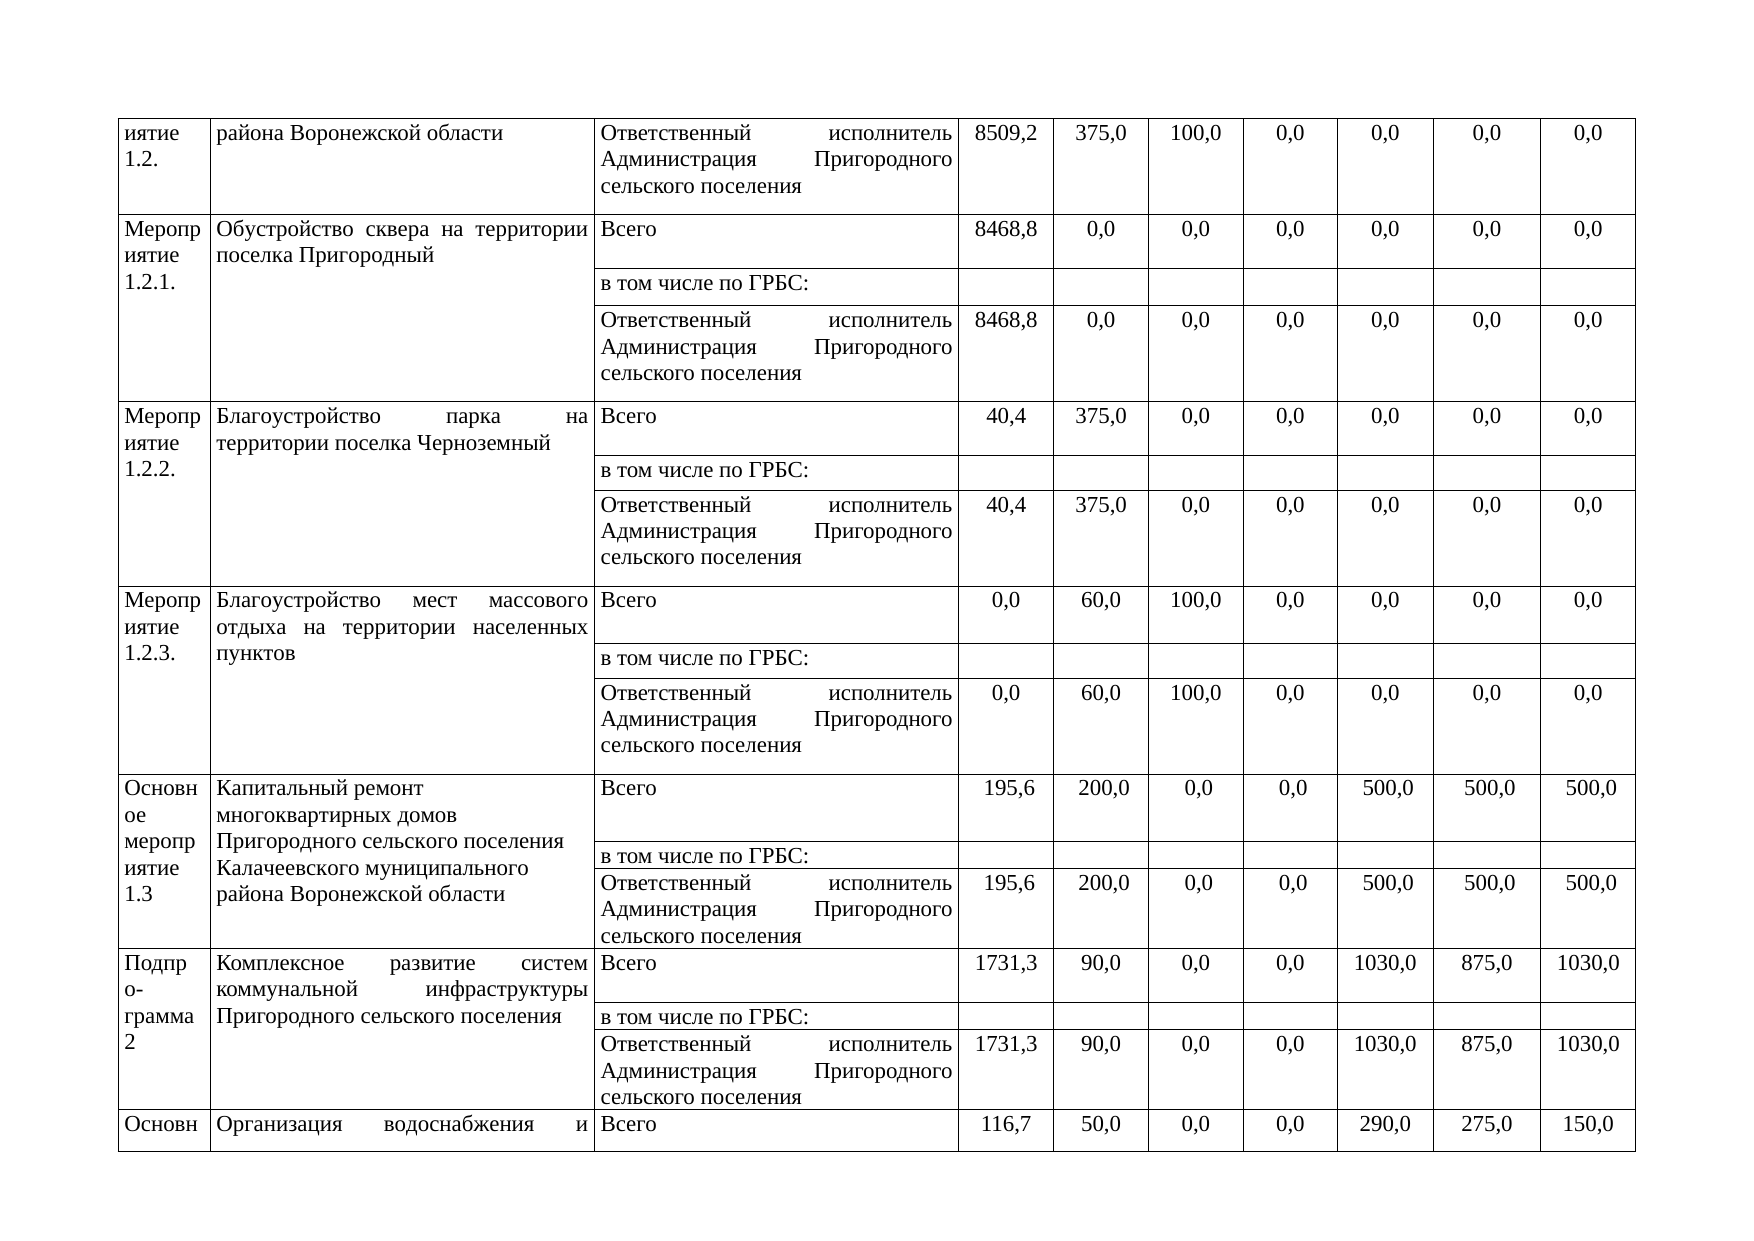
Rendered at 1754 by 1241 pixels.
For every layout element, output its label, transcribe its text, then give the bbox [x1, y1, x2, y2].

table_cell 0,0 [1244, 679, 1337, 773]
table_cell в том числе по ГРБС: [595, 269, 958, 305]
table_cell Основное мероприятие 1.3 [119, 775, 210, 948]
table_cell [1338, 269, 1433, 305]
table_cell 8468,8 [959, 215, 1053, 268]
table_cell 0,0 [1244, 1110, 1337, 1151]
table_cell 0,0 [1054, 306, 1148, 401]
table_cell [1434, 644, 1540, 678]
table_cell 0,0 [1434, 306, 1540, 401]
table_cell 0,0 [1541, 587, 1635, 643]
table_cell 100,0 [1149, 679, 1243, 773]
table_cell 50,0 [1054, 1110, 1148, 1151]
table_cell 0,0 [1338, 679, 1433, 773]
table_cell в том числе по ГРБС: [595, 842, 958, 868]
table_cell [1434, 269, 1540, 305]
table_cell 200,0 [1054, 775, 1148, 841]
table_cell Подпрограмма 2 [119, 949, 210, 1109]
table_cell 100,0 [1149, 587, 1243, 643]
table_cell [1244, 644, 1337, 678]
table_cell 60,0 [1054, 587, 1148, 643]
table_cell [1541, 456, 1635, 490]
table_cell 195,6 [959, 775, 1053, 841]
table_cell 0,0 [1541, 679, 1635, 773]
table_cell в том числе по ГРБС: [595, 456, 958, 490]
table_cell 0,0 [1338, 402, 1433, 455]
table_cell 1731,3 [959, 1030, 1053, 1109]
table_cell 90,0 [1054, 1030, 1148, 1109]
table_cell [595, 1030, 958, 1109]
table_cell 0,0 [1244, 402, 1337, 455]
table_cell [1054, 1003, 1148, 1029]
table_cell 1030,0 [1541, 1030, 1635, 1109]
table_cell Мероприятие 1.2.1. [119, 215, 210, 401]
table_cell 116,7 [959, 1110, 1053, 1151]
table_cell 200,0 [1054, 869, 1148, 948]
table_cell 1030,0 [1338, 1030, 1433, 1109]
table_cell Ответственный исполнитель Администрация Пригородного сельского поселения [595, 869, 958, 948]
table_cell Всего [595, 587, 958, 643]
table_cell 0,0 [1434, 402, 1540, 455]
table_cell Всего [595, 215, 958, 268]
table_cell 0,0 [1149, 215, 1243, 268]
table_cell 60,0 [1054, 679, 1148, 773]
table_cell Обустройство сквера на территории поселка Пригородный [211, 215, 594, 401]
table_cell 0,0 [1541, 215, 1635, 268]
table_cell 0,0 [1149, 402, 1243, 455]
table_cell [211, 1110, 594, 1151]
table_cell 0,0 [1434, 679, 1540, 773]
table_cell Благоустройство парка на территории поселка Черноземный [211, 402, 594, 586]
table_cell 500,0 [1434, 869, 1540, 948]
table_cell 0,0 [1244, 587, 1337, 643]
table_cell 0,0 [1434, 587, 1540, 643]
table_cell [1149, 644, 1243, 678]
table_cell 0,0 [1244, 491, 1337, 586]
table_cell 0,0 [1149, 1110, 1243, 1151]
table_cell 0,0 [1244, 215, 1337, 268]
table_cell 275,0 [1434, 1110, 1540, 1151]
table_cell Ответственный исполнитель Администрация Пригородного сельского поселения [595, 119, 958, 214]
table_cell 1030,0 [1338, 949, 1433, 1002]
table_cell 500,0 [1338, 869, 1433, 948]
table_cell [1149, 269, 1243, 305]
table_cell [959, 644, 1053, 678]
table_cell 500,0 [1541, 775, 1635, 841]
table_cell 90,0 [1054, 949, 1148, 1002]
table_cell Мероприятие 1.2.2. [119, 402, 210, 586]
table_cell Всего [595, 949, 958, 1002]
table_cell 0,0 [1149, 1030, 1243, 1109]
table_cell [1434, 1003, 1540, 1029]
table_cell [1149, 1003, 1243, 1029]
table_cell [959, 842, 1053, 868]
table_cell 0,0 [1541, 402, 1635, 455]
table_cell [1541, 842, 1635, 868]
table_cell 0,0 [1149, 775, 1243, 841]
table_cell [1149, 456, 1243, 490]
table_cell 0,0 [1244, 306, 1337, 401]
table_cell 0,0 [1338, 119, 1433, 214]
table_cell 0,0 [1434, 215, 1540, 268]
table_cell 500,0 [1541, 869, 1635, 948]
table_cell 0,0 [1541, 491, 1635, 586]
table_cell 0,0 [1338, 306, 1433, 401]
table_cell 100,0 [1149, 119, 1243, 214]
table_cell 8468,8 [959, 306, 1053, 401]
table_cell [1149, 842, 1243, 868]
table_cell [1541, 1003, 1635, 1029]
table_cell 0,0 [1244, 119, 1337, 214]
table_cell Мероприятие 1.2.3. [119, 587, 210, 773]
table_cell Ответственный исполнитель Администрация Пригородного сельского поселения [595, 306, 958, 401]
table_cell 0,0 [1434, 491, 1540, 586]
table_cell 0,0 [1054, 215, 1148, 268]
table_cell [1054, 269, 1148, 305]
table_cell 40,4 [959, 491, 1053, 586]
table_cell в том числе по ГРБС: [595, 644, 958, 678]
table_cell 0,0 [1541, 306, 1635, 401]
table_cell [119, 1110, 210, 1151]
table_cell 375,0 [1054, 491, 1148, 586]
table_cell 0,0 [1244, 869, 1337, 948]
table_cell [959, 1003, 1053, 1029]
table_cell [1338, 842, 1433, 868]
table_cell Капитальный ремонт многоквартирных домов Пригородного сельского поселения Калачеевского муниципального района Воронежской области [211, 775, 594, 948]
table_cell 0,0 [1244, 949, 1337, 1002]
table_cell 0,0 [1434, 119, 1540, 214]
table_cell 1030,0 [1541, 949, 1635, 1002]
table_cell 0,0 [959, 587, 1053, 643]
table_cell 0,0 [1149, 949, 1243, 1002]
table_cell 0,0 [1149, 491, 1243, 586]
table_cell [1434, 842, 1540, 868]
table_cell 0,0 [1338, 215, 1433, 268]
table_cell [1541, 269, 1635, 305]
table_cell [1338, 644, 1433, 678]
table_cell 875,0 [1434, 949, 1540, 1002]
table_cell 0,0 [1244, 775, 1337, 841]
table_cell [959, 456, 1053, 490]
table_cell [1244, 456, 1337, 490]
table_cell 0,0 [1541, 119, 1635, 214]
table_cell Ответственный исполнитель Администрация Пригородного сельского поселения [595, 491, 958, 586]
table_cell 375,0 [1054, 402, 1148, 455]
table_cell Ответственный исполнитель Администрация Пригородного сельского поселения [595, 679, 958, 773]
table_cell 1731,3 [959, 949, 1053, 1002]
table_cell [1244, 1003, 1337, 1029]
table_cell 40,4 [959, 402, 1053, 455]
table_cell 195,6 [959, 869, 1053, 948]
table_cell 8509,2 [959, 119, 1053, 214]
table_cell 875,0 [1434, 1030, 1540, 1109]
table_cell 375,0 [1054, 119, 1148, 214]
table_cell [1338, 1003, 1433, 1029]
table_cell в том числе по ГРБС: [595, 1003, 958, 1029]
table_cell 0,0 [959, 679, 1053, 773]
table_cell 290,0 [1338, 1110, 1433, 1151]
table_cell 0,0 [1244, 1030, 1337, 1109]
table_cell [1434, 456, 1540, 490]
table_cell [1054, 644, 1148, 678]
table_cell [1541, 644, 1635, 678]
table_cell Всего [595, 775, 958, 841]
table_cell 150,0 [1541, 1110, 1635, 1151]
table_cell [1244, 269, 1337, 305]
table_cell 0,0 [1149, 869, 1243, 948]
table_cell 0,0 [1338, 587, 1433, 643]
table_cell 500,0 [1434, 775, 1540, 841]
table_cell [1054, 842, 1148, 868]
table_cell Всего [595, 1110, 958, 1151]
table_cell [1244, 842, 1337, 868]
table_cell Благоустройство мест массового отдыха на территории населенных пунктов [211, 587, 594, 773]
table_cell 0,0 [1338, 491, 1433, 586]
table_cell Комплексное развитие систем коммунальной инфраструктуры Пригородного сельского поселения [211, 949, 594, 1109]
table_cell [1054, 456, 1148, 490]
table_cell 500,0 [1338, 775, 1433, 841]
table_cell 0,0 [1149, 306, 1243, 401]
table_cell [959, 269, 1053, 305]
table_cell Всего [595, 402, 958, 455]
table_cell [1338, 456, 1433, 490]
